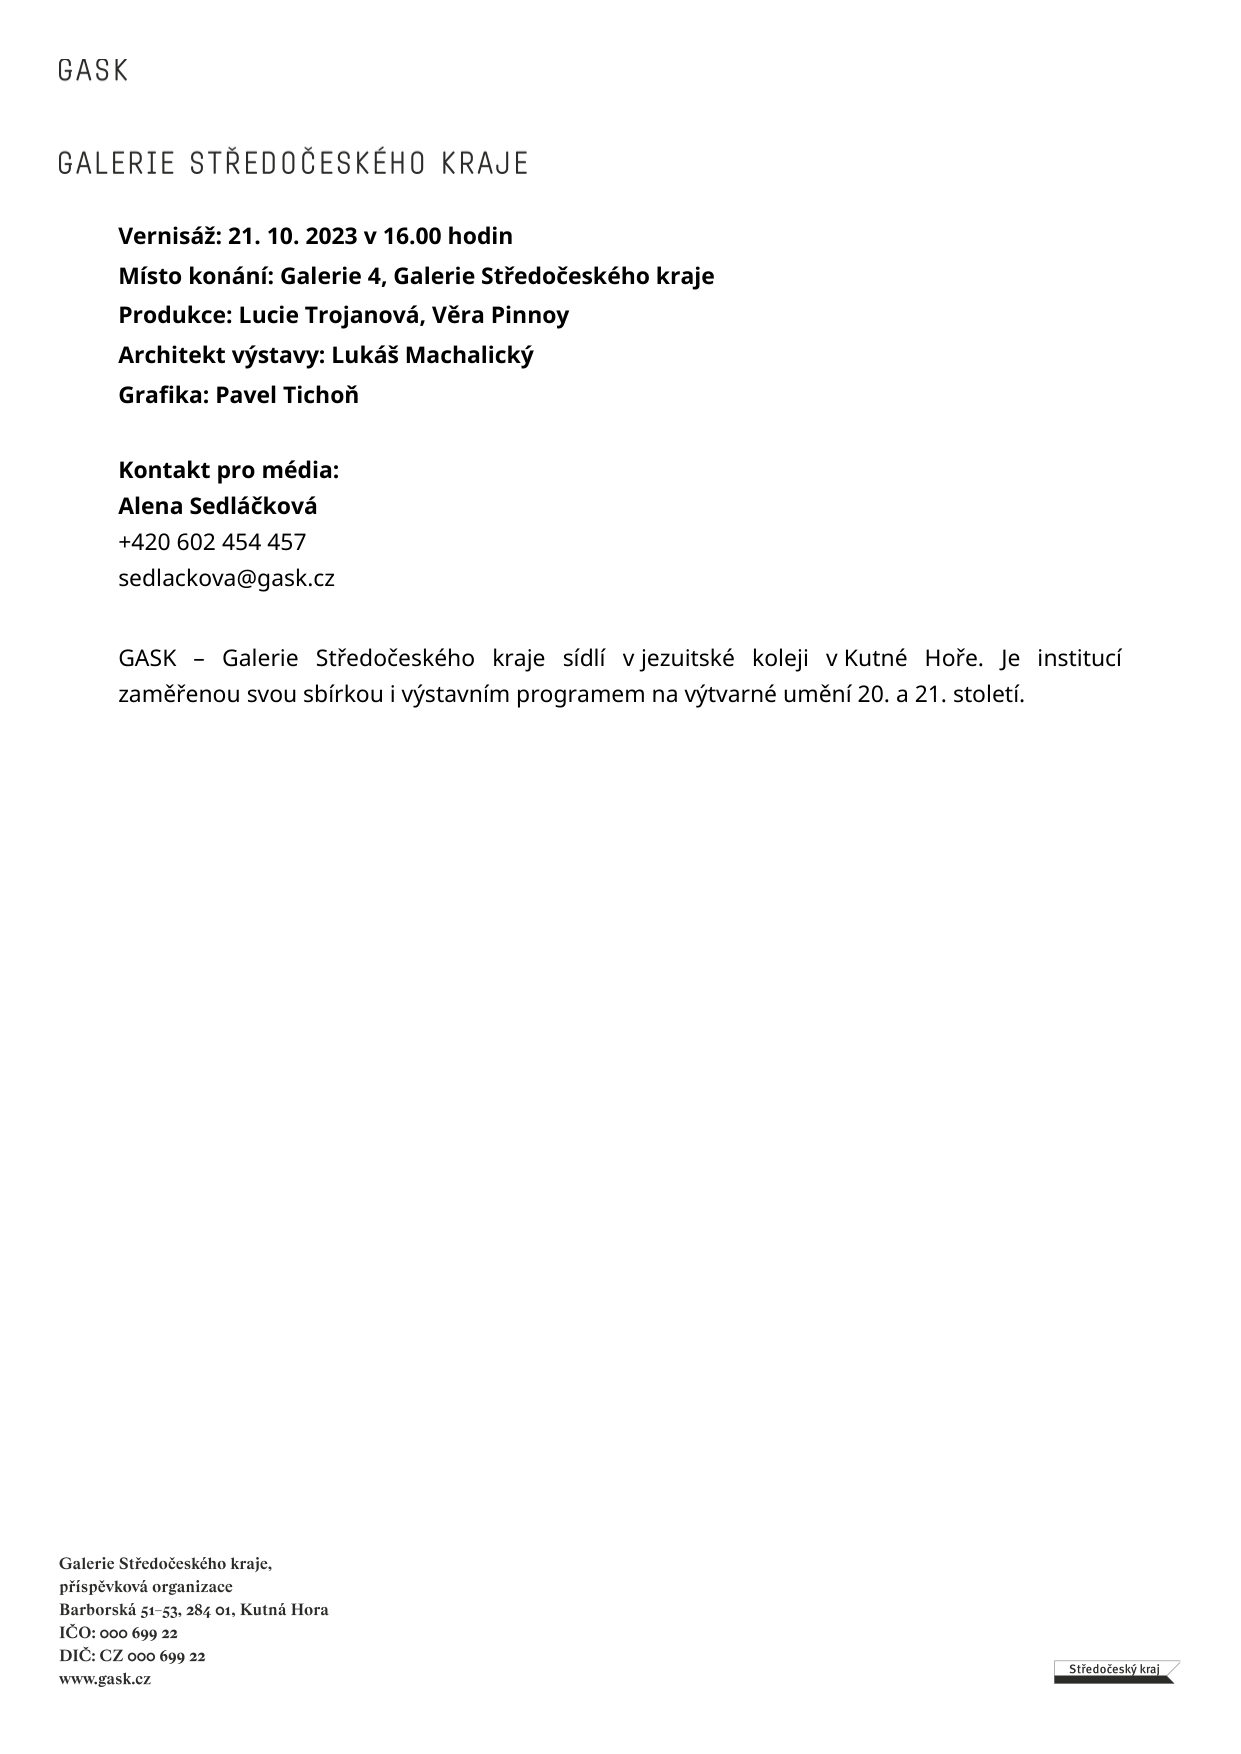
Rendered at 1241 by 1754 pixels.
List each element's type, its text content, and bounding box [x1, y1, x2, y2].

text Produkce: Lucie Trojanová, Věra Pinnoy [118, 299, 1122, 331]
text Místo konání: Galerie 4, Galerie Středočeského kraje [118, 260, 1122, 291]
picture [59, 59, 527, 174]
text Vernisáž: 21. 10. 2023 v 16.00 hodin [118, 220, 1122, 252]
text Architekt výstavy: Lukáš Machalický [118, 339, 1122, 370]
picture [59, 1557, 1181, 1687]
text +420 602 454 457 [118, 526, 1122, 557]
text sedlackova@gask.cz [118, 562, 1122, 593]
text Alena Sedláčková [118, 490, 1122, 521]
text Grafika: Pavel Tichoň [118, 379, 1122, 410]
text Kontakt pro média: [118, 454, 1122, 485]
text GASK – Galerie Středočeského kraje sídlí v jezuitské koleji v Kutné Hoře. Je institucí zaměřenou svou sbírkou i výstavním programem na výtvarné umění 20. a 21. století. [118, 642, 1122, 709]
